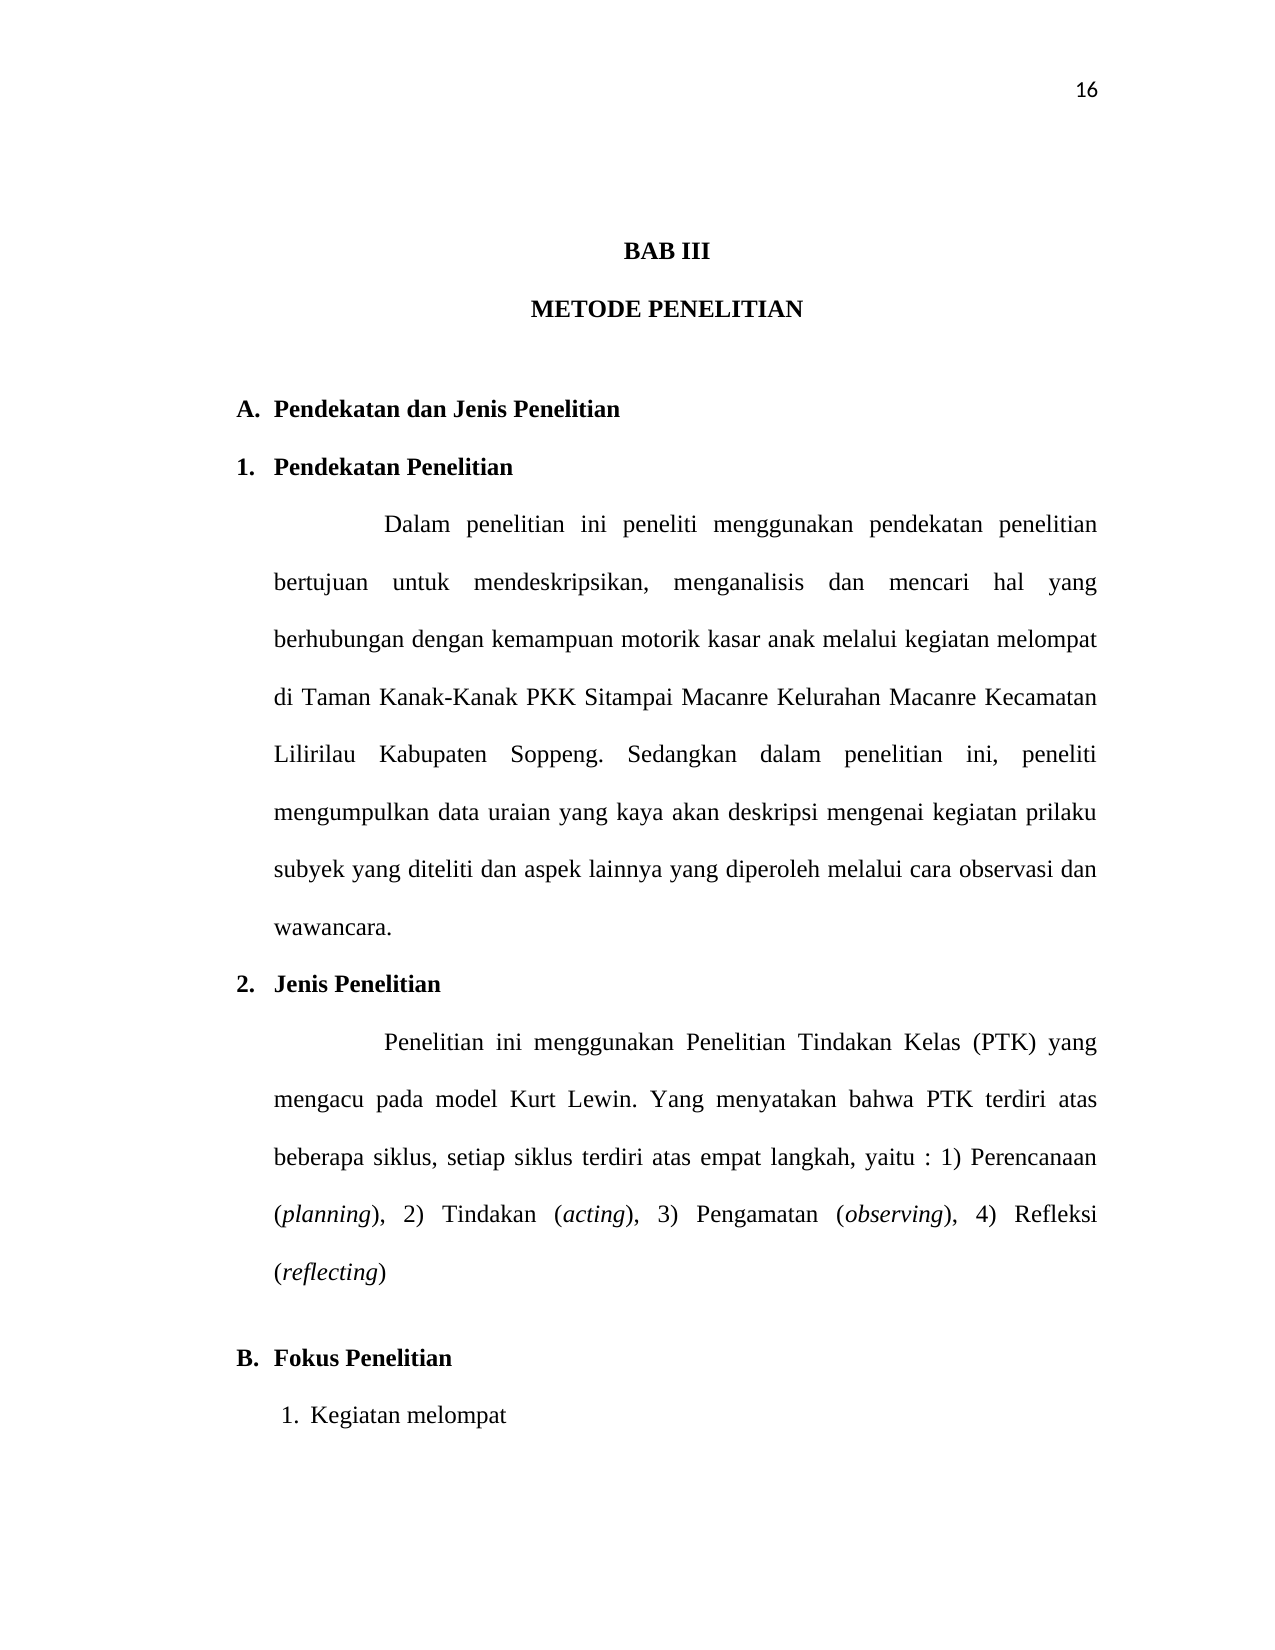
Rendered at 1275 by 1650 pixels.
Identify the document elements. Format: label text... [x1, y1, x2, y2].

list Fokus Penelitian [236, 1343, 1098, 1372]
text METODE PENELITIAN [236, 294, 1098, 322]
list Penelitian ini menggunakan Penelitian Tindakan Kelas (PTK) yang mengacu pada model Kurt Lewin. Yang menyatakan bahwa PTK terdiri atas beberapa siklus, setiap siklus terdiri atas empat langkah, yaitu : 1) Perencanaan (planning), 2) Tindakan (acting), 3) Pengamatan (observing), 4) Refleksi (reflecting) [274, 1027, 1098, 1286]
list Jenis Penelitian [236, 969, 1098, 998]
list Dalam penelitian ini peneliti menggunakan pendekatan penelitian bertujuan untuk mendeskripsikan, menganalisis dan mencari hal yang berhubungan dengan kemampuan motorik kasar anak melalui kegiatan melompat di Taman Kanak-Kanak PKK Sitampai Macanre Kelurahan Macanre Kecamatan Lilirilau Kabupaten Soppeng. Sedangkan dalam penelitian ini, peneliti mengumpulkan data uraian yang kaya akan deskripsi mengenai kegiatan prilaku subyek yang diteliti dan aspek lainnya yang diperoleh melalui cara observasi dan wawancara. [274, 509, 1098, 941]
list Pendekatan Penelitian [236, 452, 1098, 481]
list Kegiatan melompat [281, 1401, 1098, 1429]
text BAB III [236, 236, 1098, 265]
list Pendekatan dan Jenis Penelitian [236, 394, 1098, 423]
